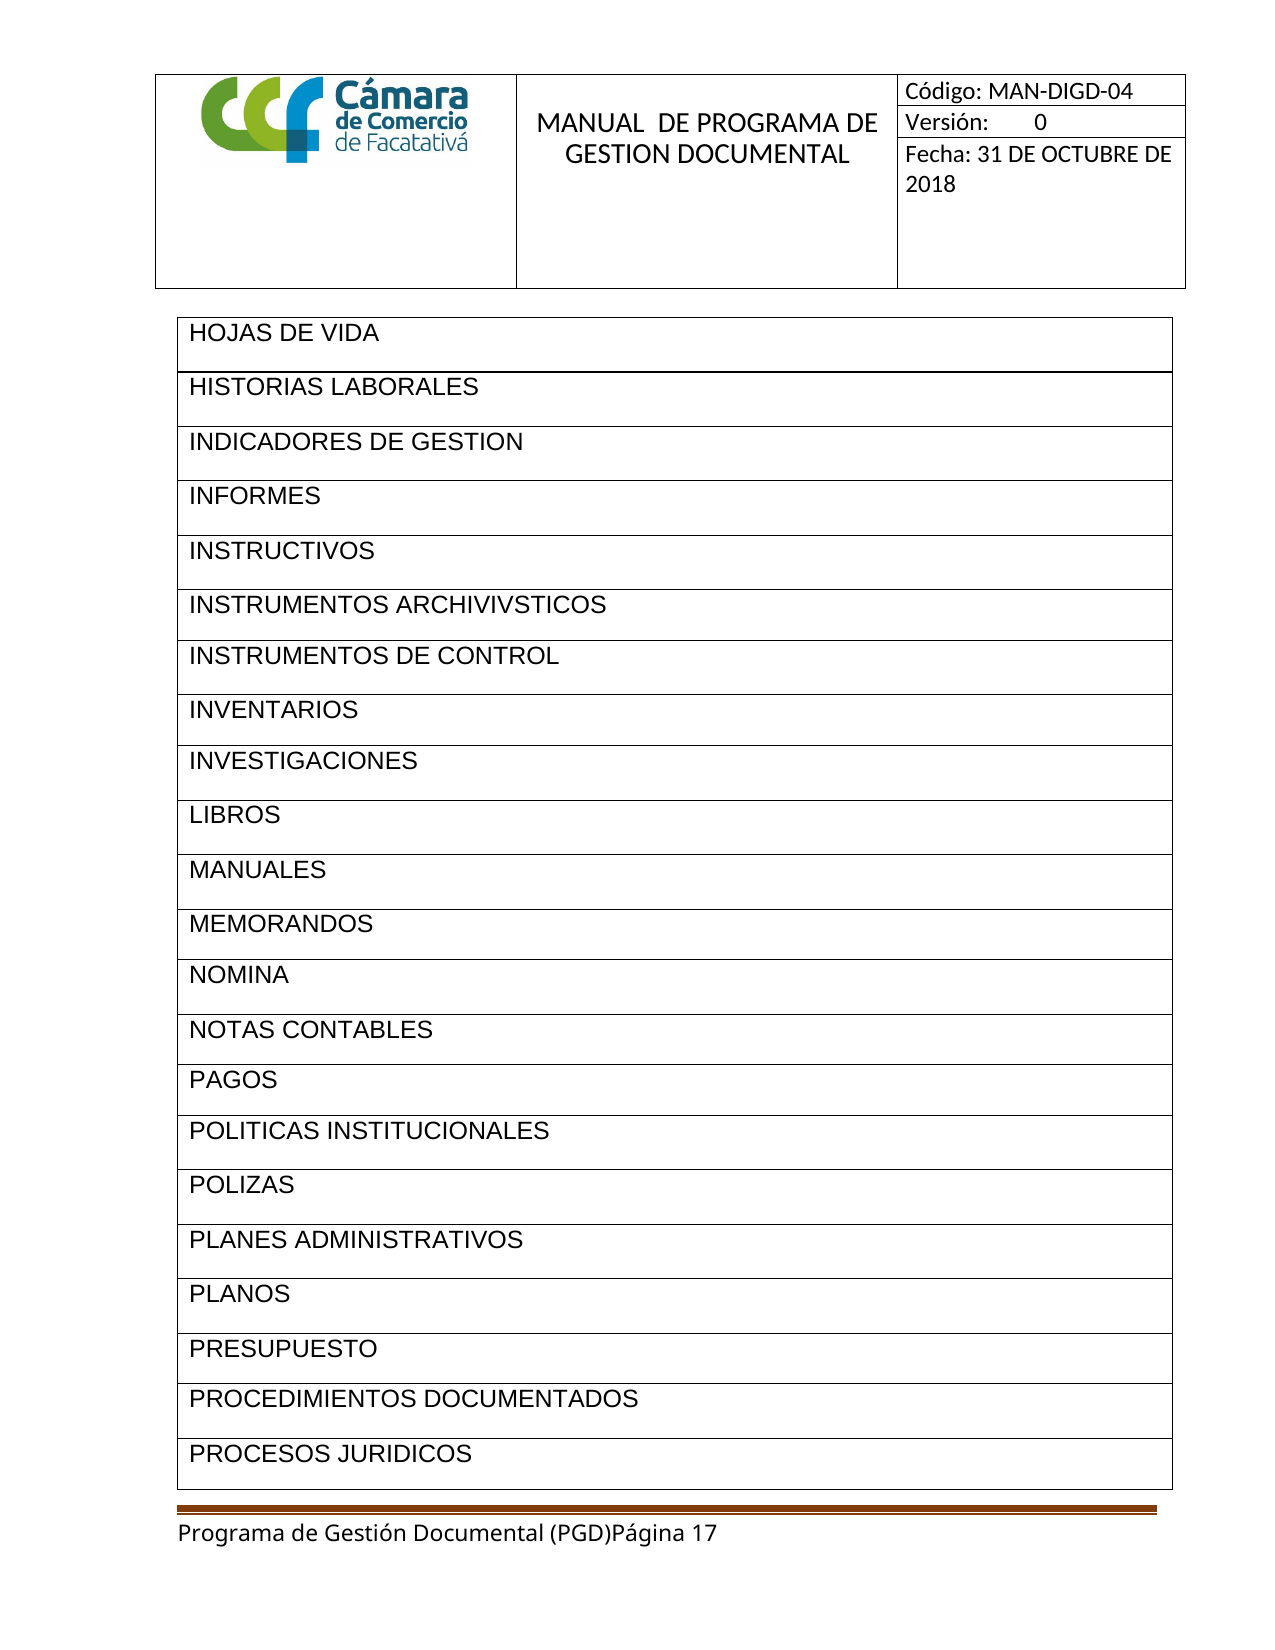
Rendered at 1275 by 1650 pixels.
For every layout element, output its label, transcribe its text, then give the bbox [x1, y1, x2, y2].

table_cell MANUALES [178, 855, 1172, 908]
table_cell NOTAS CONTABLES [178, 1015, 1172, 1064]
table_cell MEMORANDOS [178, 910, 1172, 959]
table_cell NOMINA [178, 960, 1172, 1013]
table_cell PRESUPUESTO [178, 1334, 1172, 1383]
table_cell PLANOS [178, 1279, 1172, 1333]
table_cell PROCESOS JURIDICOS [178, 1439, 1172, 1488]
table_cell PLANES ADMINISTRATIVOS [178, 1225, 1172, 1278]
table_cell HOJAS DE VIDA [178, 318, 1172, 371]
table_cell INVENTARIOS [178, 695, 1172, 745]
table_cell INSTRUMENTOS DE CONTROL [178, 641, 1172, 694]
table_cell INSTRUMENTOS ARCHIVIVSTICOS [178, 590, 1172, 640]
table_cell LIBROS [178, 801, 1172, 854]
table_cell PAGOS [178, 1065, 1172, 1115]
table_cell PROCEDIMIENTOS DOCUMENTADOS [178, 1384, 1172, 1438]
table_cell INVESTIGACIONES [178, 746, 1172, 799]
table_cell POLIZAS [178, 1170, 1172, 1224]
table_cell POLITICAS INSTITUCIONALES [178, 1116, 1172, 1169]
picture [201, 75, 471, 167]
table_cell HISTORIAS LABORALES [178, 373, 1172, 426]
table_cell INDICADORES DE GESTION [178, 427, 1172, 480]
table_cell INSTRUCTIVOS [178, 536, 1172, 589]
table_cell INFORMES [178, 481, 1172, 535]
